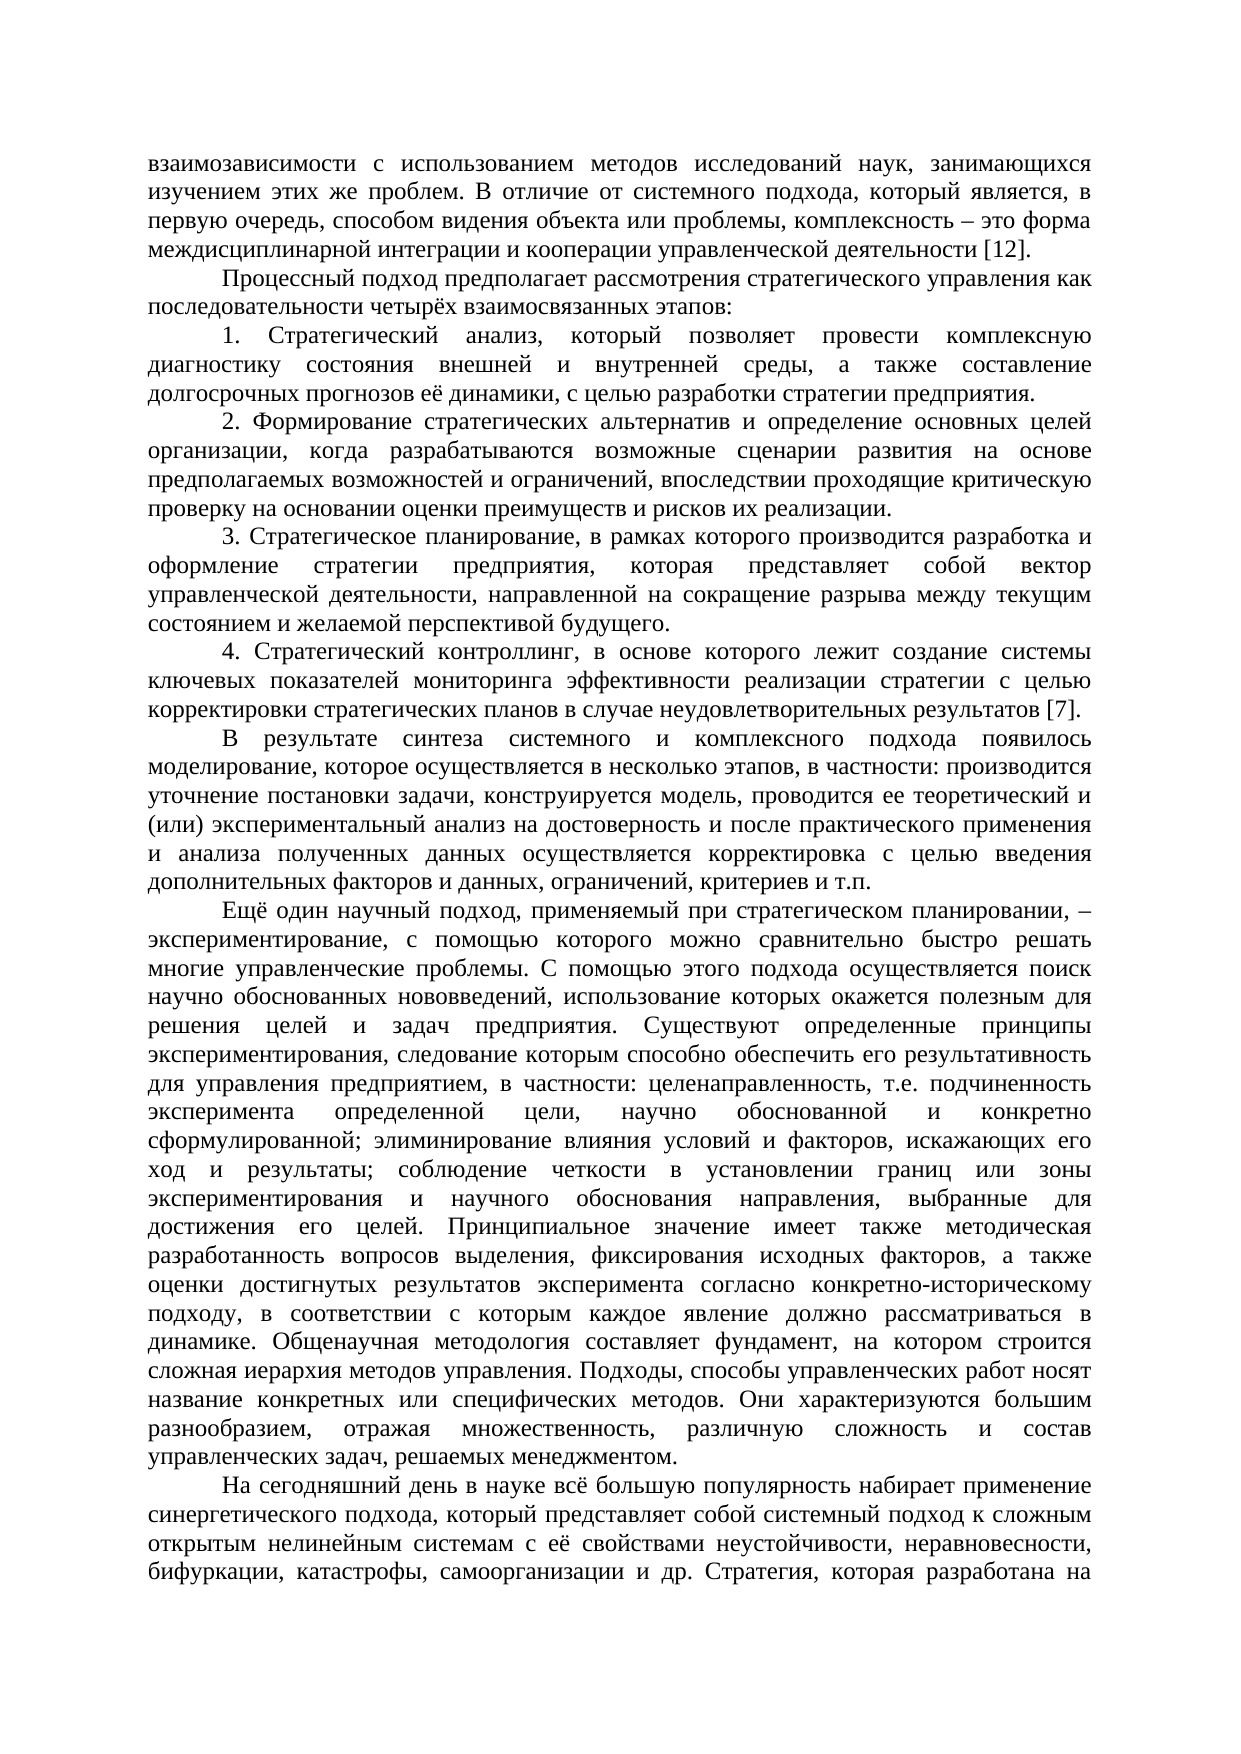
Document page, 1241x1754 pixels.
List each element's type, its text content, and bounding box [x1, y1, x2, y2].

text Ещё один научный подход, применяемый при стратегическом планировании, –экспериментирование, с помощью которого можно сравнительно быстро решать многие управленческие проблемы. С помощью этого подхода осуществляется поиск научно обоснованных нововведений, использование которых окажется полезным для решения целей и задач предприятия. Существуют определенные принципы экспериментирования, следование которым способно обеспечить его результативность для управления предприятием, в частности: целенаправленность, т.е. подчиненность эксперимента определенной цели, научно обоснованной и конкретно сформулированной; элиминирование влияния условий и факторов, искажающих его ход и результаты; соблюдение четкости в установлении границ или зоны экспериментирования и научного обоснования направления, выбранные для достижения его целей. Принципиальное значение имеет также методическая разработанность вопросов выделения, фиксирования исходных факторов, а также оценки достигнутых результатов эксперимента согласно конкретно-историческому подходу, в соответствии с которым каждое явление должно рассматриваться в динамике. Общенаучная методология составляет фундамент, на котором строится сложная иерархия методов управления. Подходы, способы управленческих работ носят название конкретных или специфических методов. Они характеризуются большим разнообразием, отражая множественность, различную сложность и состав управленческих задач, решаемых менеджментом. [148, 895, 1092, 1470]
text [148, 148, 1092, 263]
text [148, 1470, 1092, 1585]
text 2. Формирование стратегических альтернатив и определение основных целей организации, когда разрабатываются возможные сценарии развития на основе предполагаемых возможностей и ограничений, впоследствии проходящие критическую проверку на основании оценки преимуществ и рисков их реализации. [148, 406, 1092, 521]
text Процессный подход предполагает рассмотрения стратегического управления как последовательности четырёх взаимосвязанных этапов: [148, 263, 1092, 320]
text 4. Стратегический контроллинг, в основе которого лежит создание системы ключевых показателей мониторинга эффективности реализации стратегии с целью корректировки стратегических планов в случае неудовлетворительных результатов [7]. [148, 636, 1092, 723]
text В результате синтеза системного и комплексного подхода появилось моделирование, которое осуществляется в несколько этапов, в частности: производится уточнение постановки задачи, конструируется модель, проводится ее теоретический и (или) экспериментальный анализ на достоверность и после практического применения и анализа полученных данных осуществляется корректировка с целью введения дополнительных факторов и данных, ограничений, критериев и т.п. [148, 723, 1092, 895]
text 3. Стратегическое планирование, в рамках которого производится разработка и оформление стратегии предприятия, которая представляет собой вектор управленческой деятельности, направленной на сокращение разрыва между текущим состоянием и желаемой перспективой будущего. [148, 521, 1092, 636]
text 1. Стратегический анализ, который позволяет провести комплексную диагностику состояния внешней и внутренней среды, а также составление долгосрочных прогнозов её динамики, с целью разработки стратегии предприятия. [148, 320, 1092, 406]
